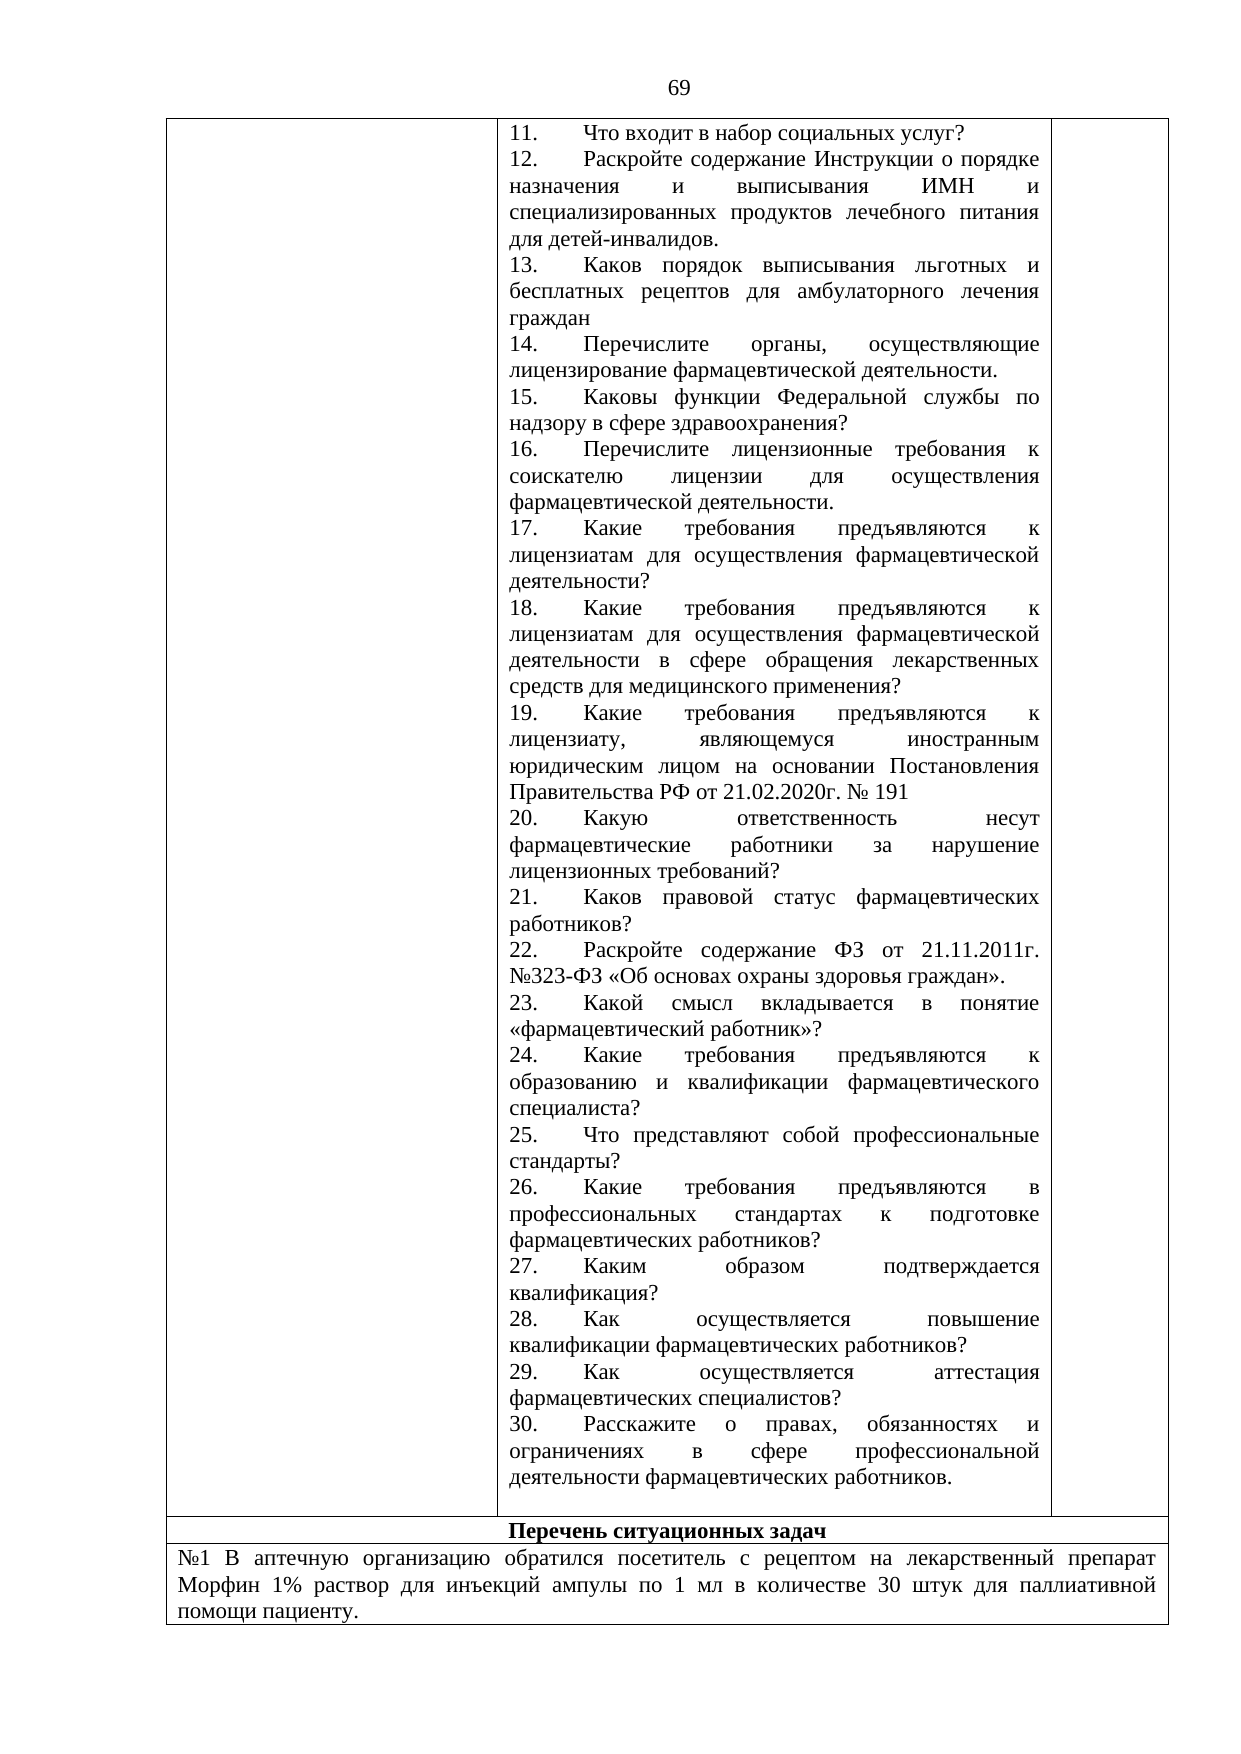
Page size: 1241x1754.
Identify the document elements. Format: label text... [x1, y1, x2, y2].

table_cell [167, 1544, 1168, 1623]
table_cell Перечень ситуационных задач [167, 1517, 1168, 1543]
table_cell 1 [1052, 119, 1168, 1516]
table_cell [167, 119, 497, 1516]
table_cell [498, 119, 1051, 1516]
